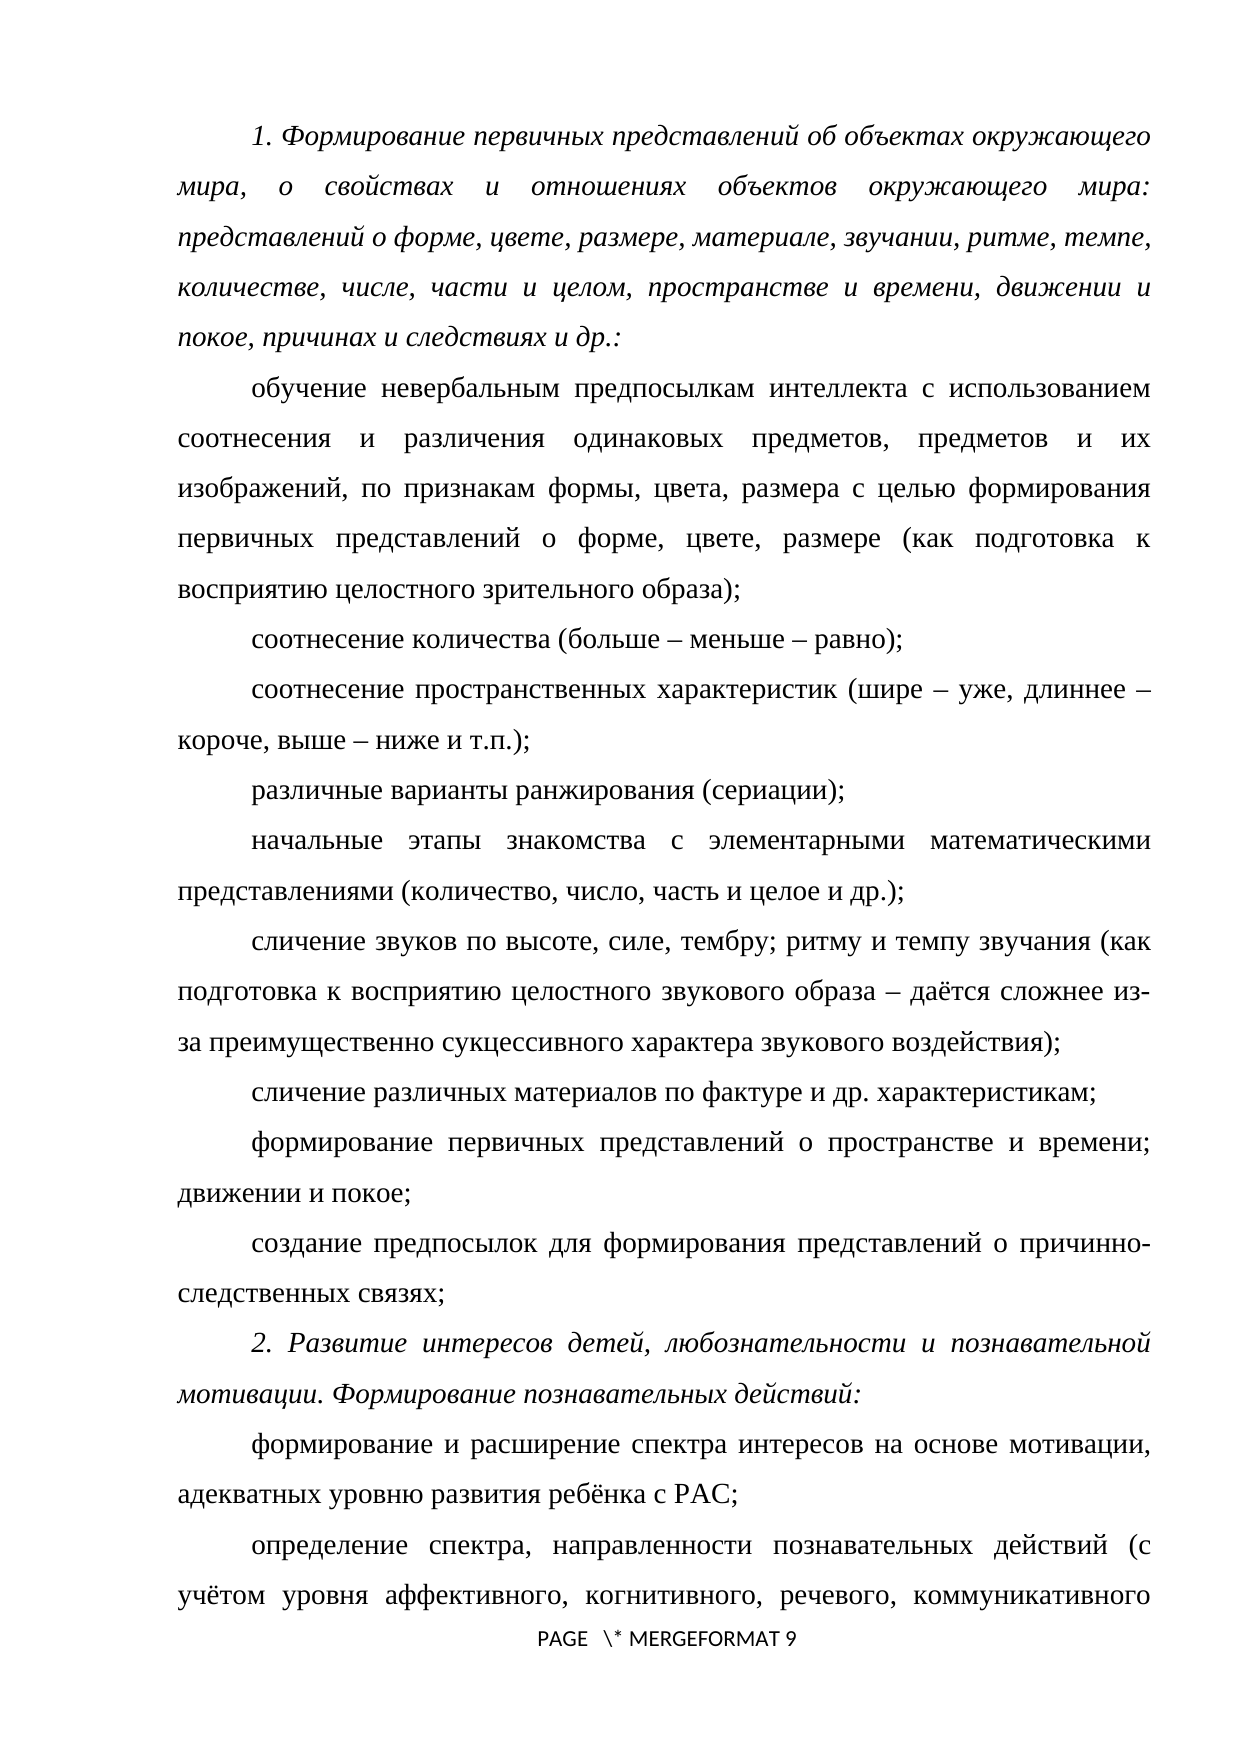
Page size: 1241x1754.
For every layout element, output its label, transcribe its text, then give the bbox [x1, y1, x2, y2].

text соотнесение количества (больше – меньше – равно); [177, 621, 1152, 655]
text формирование первичных представлений о пространстве и времени; движении и покое; [177, 1124, 1152, 1208]
text различные варианты ранжирования (сериации); [177, 772, 1152, 806]
text формирование и расширение спектра интересов на основе мотивации, адекватных уровню развития ребёнка с РАС; [177, 1426, 1152, 1510]
text обучение невербальным предпосылкам интеллекта с использованием соотнесения и различения одинаковых предметов, предметов и их изображений, по признакам формы, цвета, размера с целью формирования первичных представлений о форме, цвете, размере (как подготовка к восприятию целостного зрительного образа); [177, 370, 1152, 604]
text 1. Формирование первичных представлений об объектах окружающего мира, о свойствах и отношениях объектов окружающего мира: представлений о форме, цвете, размере, материале, звучании, ритме, темпе, количестве, числе, части и целом, пространстве и времени, движении и покое, причинах и следствиях и др.: [177, 118, 1152, 353]
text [177, 1527, 1152, 1611]
text сличение различных материалов по фактуре и др. характеристикам; [177, 1074, 1152, 1108]
text создание предпосылок для формирования представлений о причинно-следственных связях; [177, 1225, 1152, 1309]
text соотнесение пространственных характеристик (шире – уже, длиннее – короче, выше – ниже и т.п.); [177, 672, 1152, 755]
text сличение звуков по высоте, силе, тембру; ритму и темпу звучания (как подготовка к восприятию целостного звукового образа – даётся сложнее из-за преимущественно сукцессивного характера звукового воздействия); [177, 923, 1152, 1057]
text 2. Развитие интересов детей, любознательности и познавательной мотивации. Формирование познавательных действий: [177, 1326, 1152, 1409]
text начальные этапы знакомства с элементарными математическими представлениями (количество, число, часть и целое и др.); [177, 822, 1152, 906]
